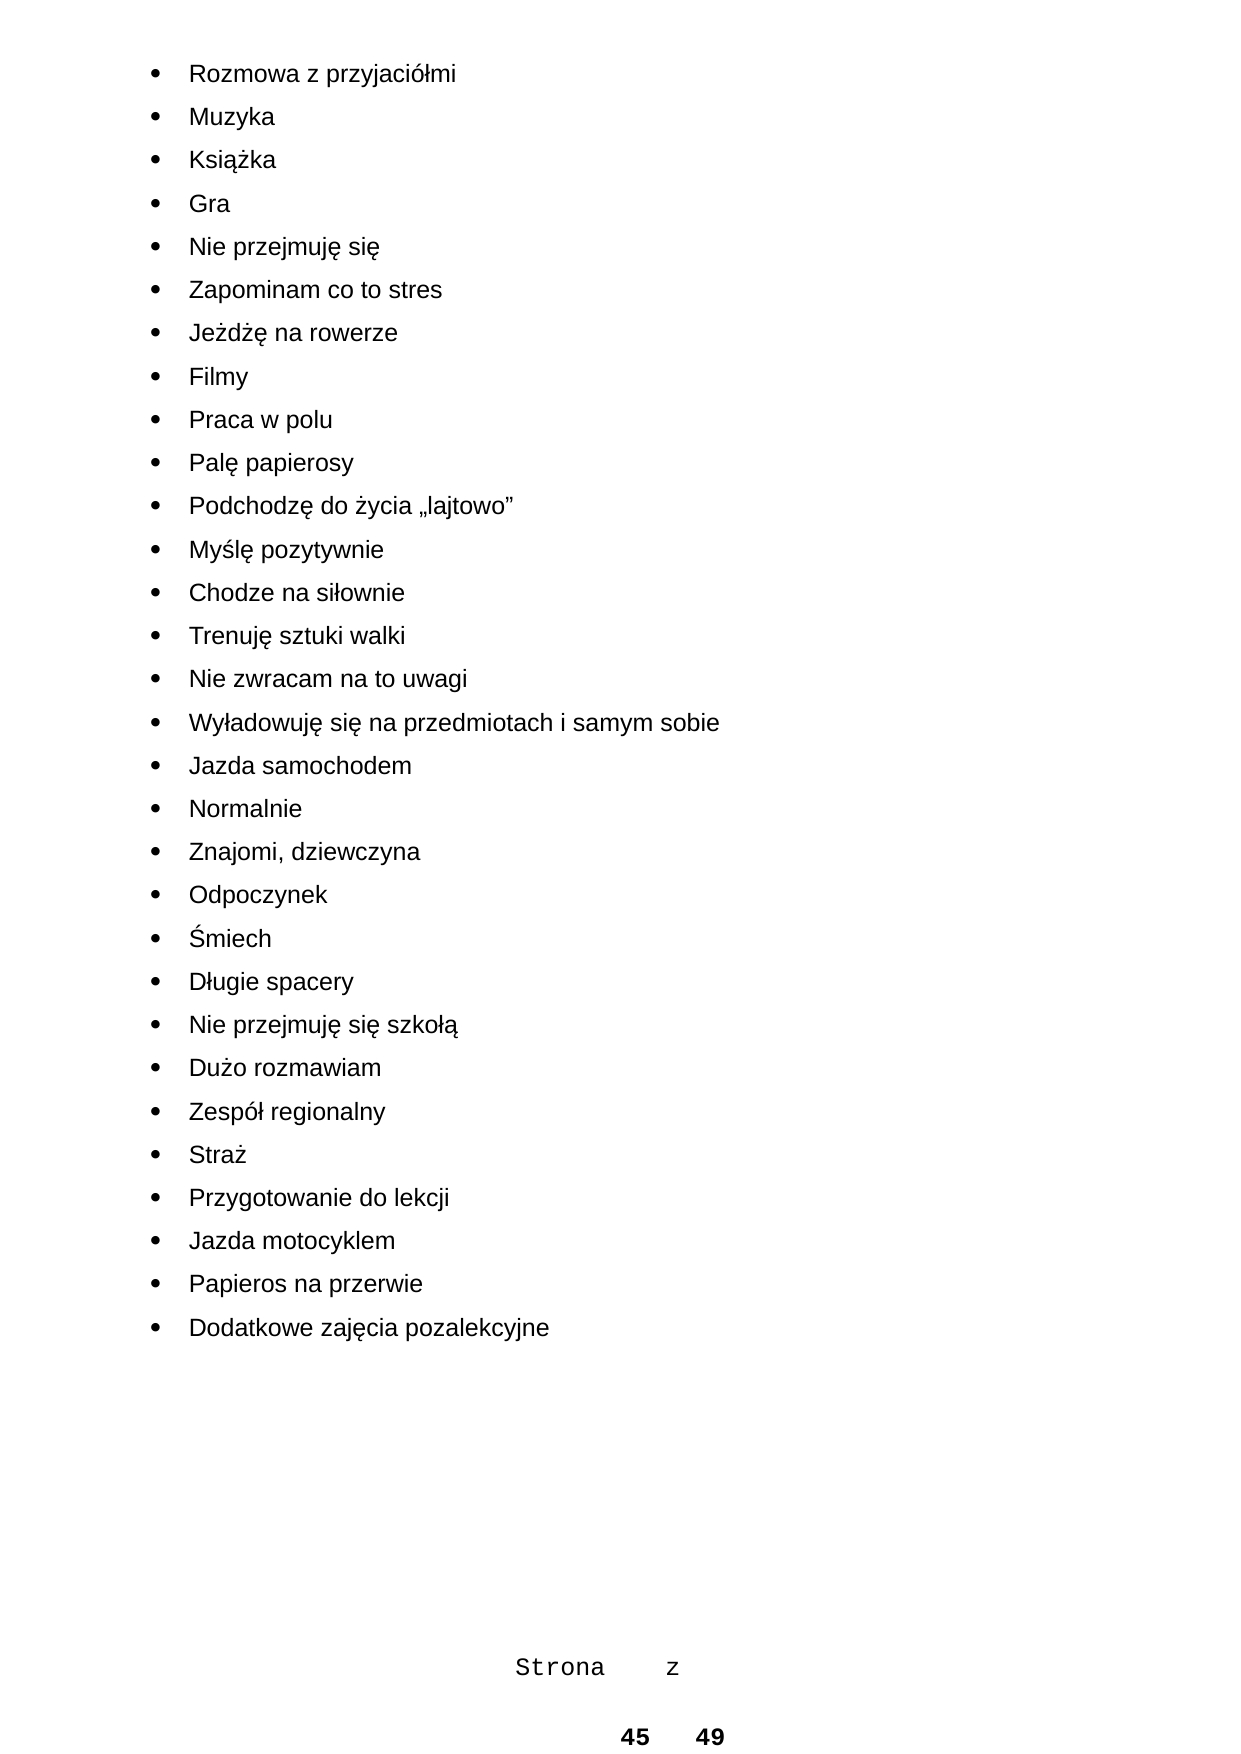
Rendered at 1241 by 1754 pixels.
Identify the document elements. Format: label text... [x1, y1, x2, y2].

list Podchodzę do życia „lajtowo” [151, 491, 1127, 520]
list Praca w polu [151, 405, 1127, 434]
list Muzyka [151, 102, 1127, 131]
list Nie przejmuję się szkołą [151, 1010, 1127, 1039]
list Filmy [151, 362, 1127, 391]
list Odpoczynek [151, 880, 1127, 909]
list Śmiech [151, 924, 1127, 952]
list Długie spacery [151, 967, 1127, 996]
list Książka [151, 146, 1127, 174]
list Nie zwracam na to uwagi [151, 664, 1127, 693]
list Jazda motocyklem [151, 1226, 1127, 1255]
list Normalnie [151, 794, 1127, 823]
list Papieros na przerwie [151, 1269, 1127, 1298]
list Chodze na siłownie [151, 578, 1127, 607]
list Zapominam co to stres [151, 275, 1127, 304]
list Wyładowuję się na przedmiotach i samym sobie [151, 707, 1127, 736]
list Dużo rozmawiam [151, 1053, 1127, 1082]
list Zespół regionalny [151, 1097, 1127, 1125]
list Dodatkowe zajęcia pozalekcyjne [151, 1313, 1127, 1342]
list Trenuję sztuki walki [151, 621, 1127, 650]
list Gra [151, 189, 1127, 218]
list Straż [151, 1140, 1127, 1169]
list Jazda samochodem [151, 751, 1127, 779]
list Przygotowanie do lekcji [151, 1183, 1127, 1212]
list Myślę pozytywnie [151, 534, 1127, 563]
list Jeżdżę na rowerze [151, 318, 1127, 347]
list Palę papierosy [151, 448, 1127, 477]
list Nie przejmuję się [151, 232, 1127, 261]
list Znajomi, dziewczyna [151, 837, 1127, 866]
list Rozmowa z przyjaciółmi [151, 59, 1127, 88]
